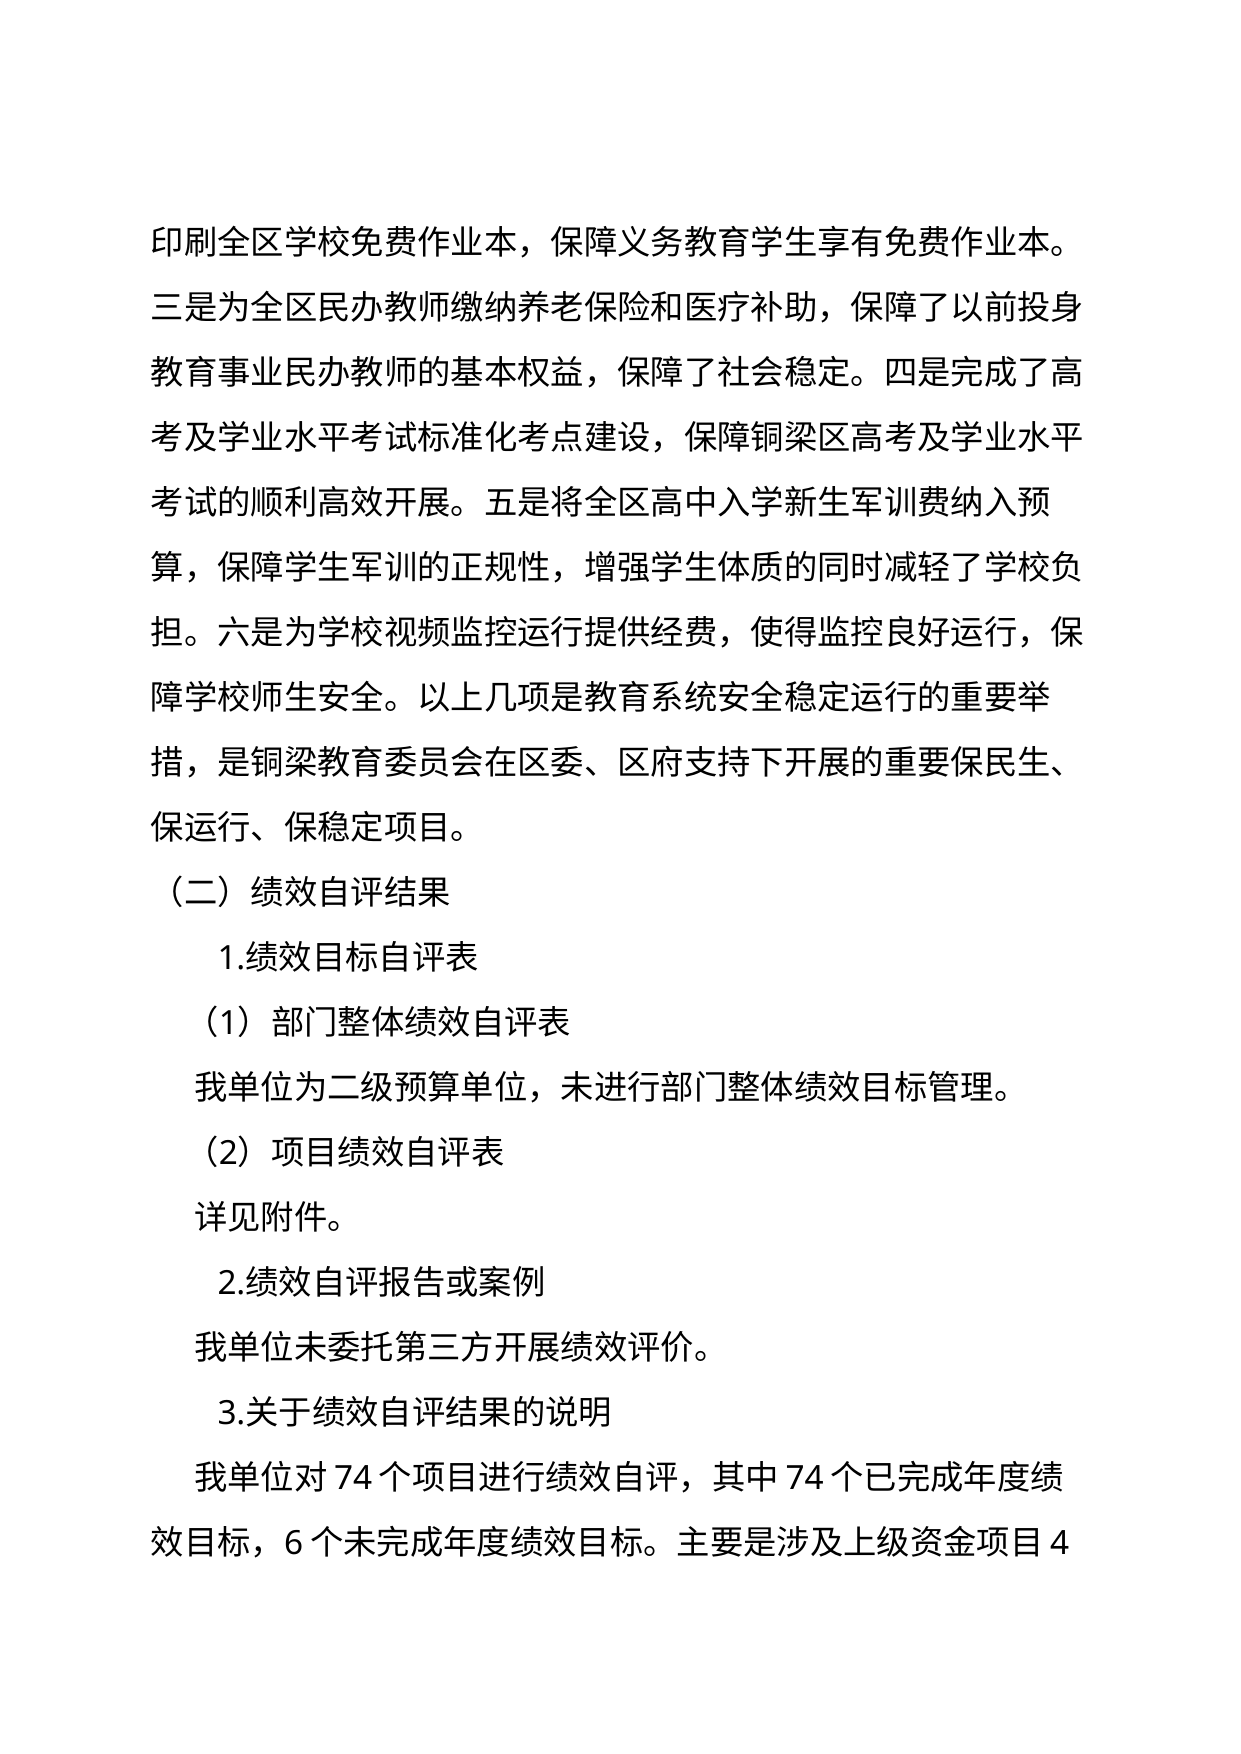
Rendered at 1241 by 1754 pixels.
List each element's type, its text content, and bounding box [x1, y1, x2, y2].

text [151, 208, 1089, 858]
list 1.绩效目标自评表 （1）部门整体绩效自评表 我单位为二级预算单位，未进行部门整体绩效目标管理。 （2）项目绩效自评表 详见附件。 [151, 923, 1089, 1248]
list 2.绩效自评报告或案例 我单位未委托第三方开展绩效评价。 [151, 1248, 1089, 1378]
list （二）绩效自评结果 [151, 858, 1089, 923]
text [151, 1378, 1089, 1573]
